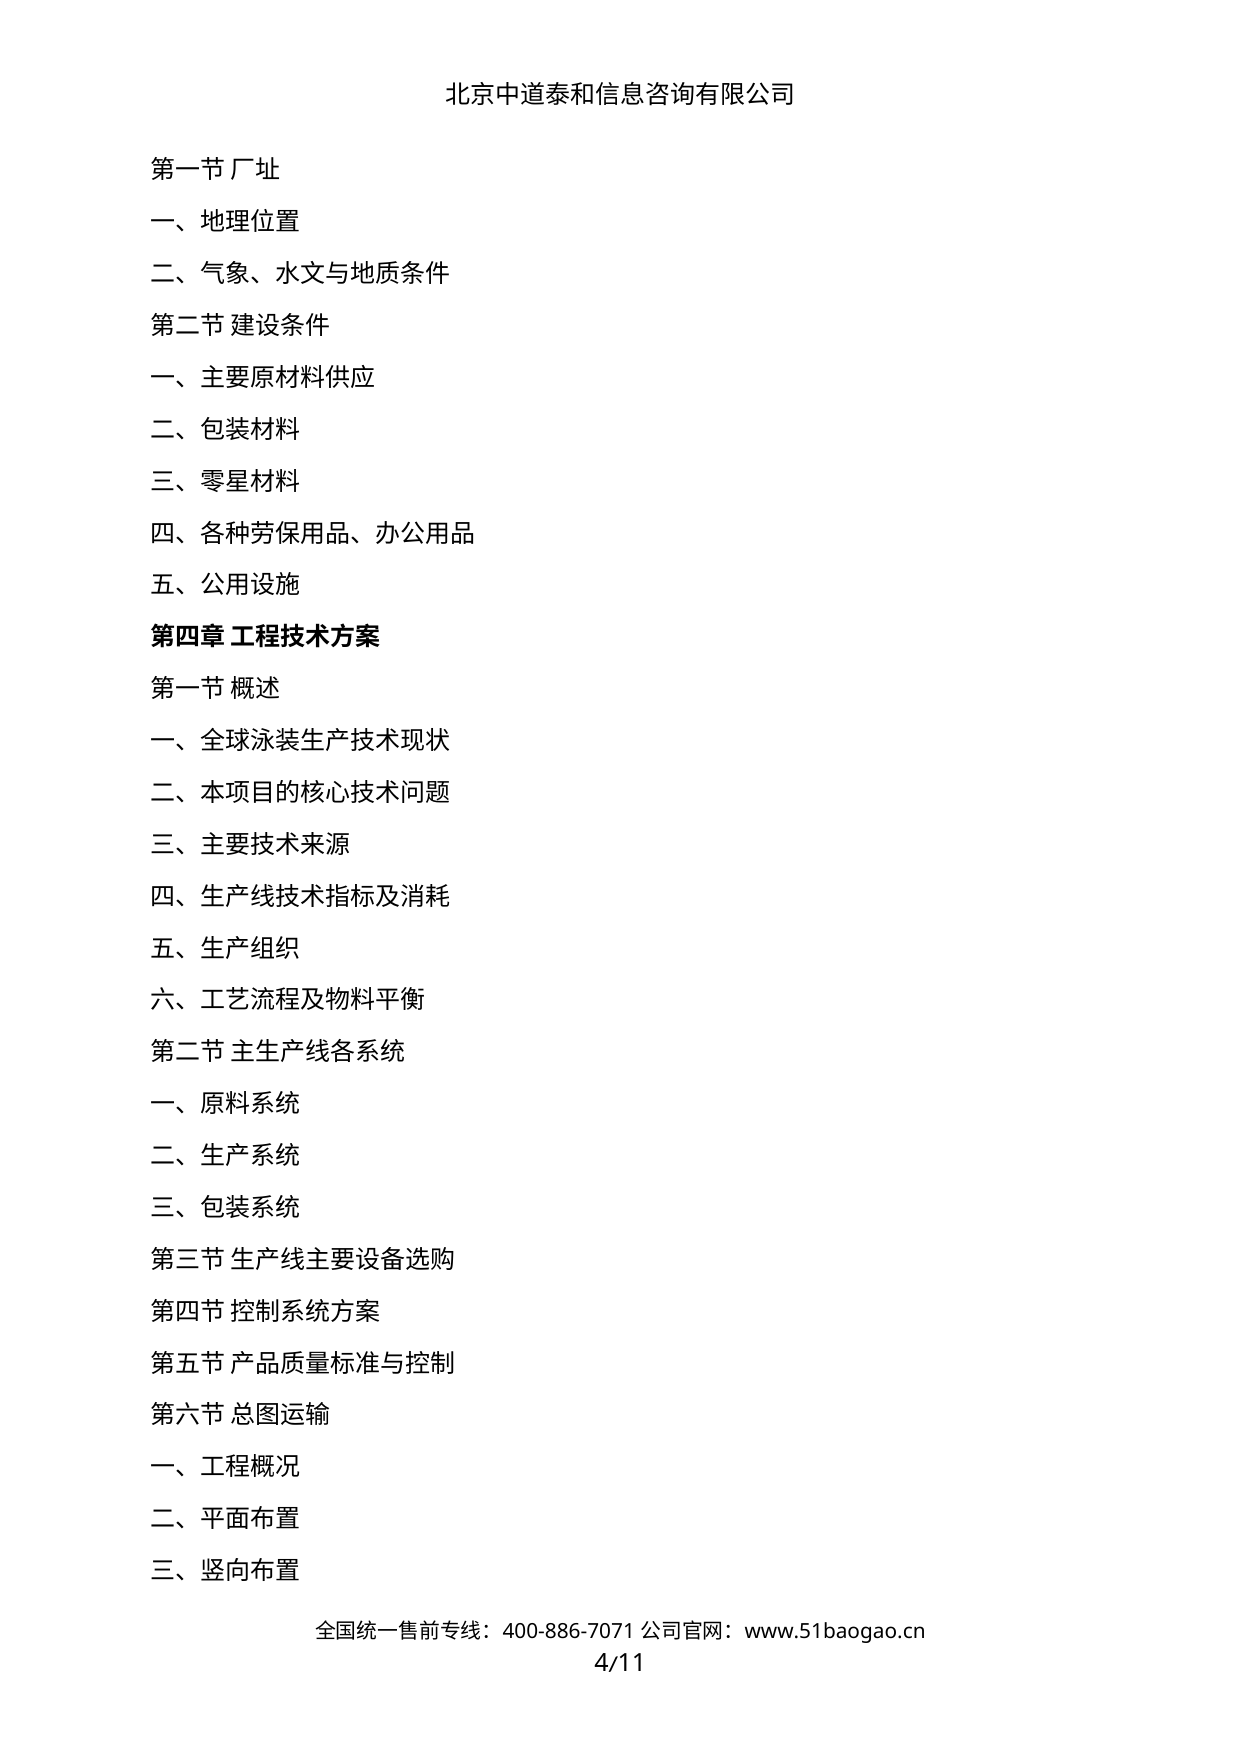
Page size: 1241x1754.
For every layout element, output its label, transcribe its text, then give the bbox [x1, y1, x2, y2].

text 第五节 产品质量标准与控制 [150, 1343, 1090, 1379]
text 五、生产组织 [150, 928, 1090, 964]
text 三、主要技术来源 [150, 824, 1090, 861]
text 二、包装材料 [150, 409, 1090, 446]
text 一、全球泳装生产技术现状 [150, 721, 1090, 757]
text 第一节 概述 [150, 669, 1090, 705]
text 一、地理位置 [150, 202, 1090, 238]
text 第一节 厂址 [150, 150, 1090, 186]
text 第三节 生产线主要设备选购 [150, 1239, 1090, 1276]
text 四、各种劳保用品、办公用品 [150, 513, 1090, 549]
text 五、公用设施 [150, 565, 1090, 601]
text 第二节 建设条件 [150, 306, 1090, 342]
text 一、工程概况 [150, 1447, 1090, 1483]
text 第四节 控制系统方案 [150, 1291, 1090, 1327]
text 四、生产线技术指标及消耗 [150, 876, 1090, 912]
text 三、包装系统 [150, 1187, 1090, 1224]
text 二、本项目的核心技术问题 [150, 772, 1090, 809]
text 一、主要原材料供应 [150, 357, 1090, 394]
text 一、原料系统 [150, 1084, 1090, 1120]
text 二、平面布置 [150, 1499, 1090, 1535]
text 二、气象、水文与地质条件 [150, 254, 1090, 290]
text 第六节 总图运输 [150, 1395, 1090, 1431]
text 三、竖向布置 [150, 1551, 1090, 1587]
text 第四章 工程技术方案 [150, 617, 1090, 653]
text 六、工艺流程及物料平衡 [150, 980, 1090, 1016]
text 三、零星材料 [150, 461, 1090, 497]
text 第二节 主生产线各系统 [150, 1032, 1090, 1068]
text 二、生产系统 [150, 1136, 1090, 1172]
